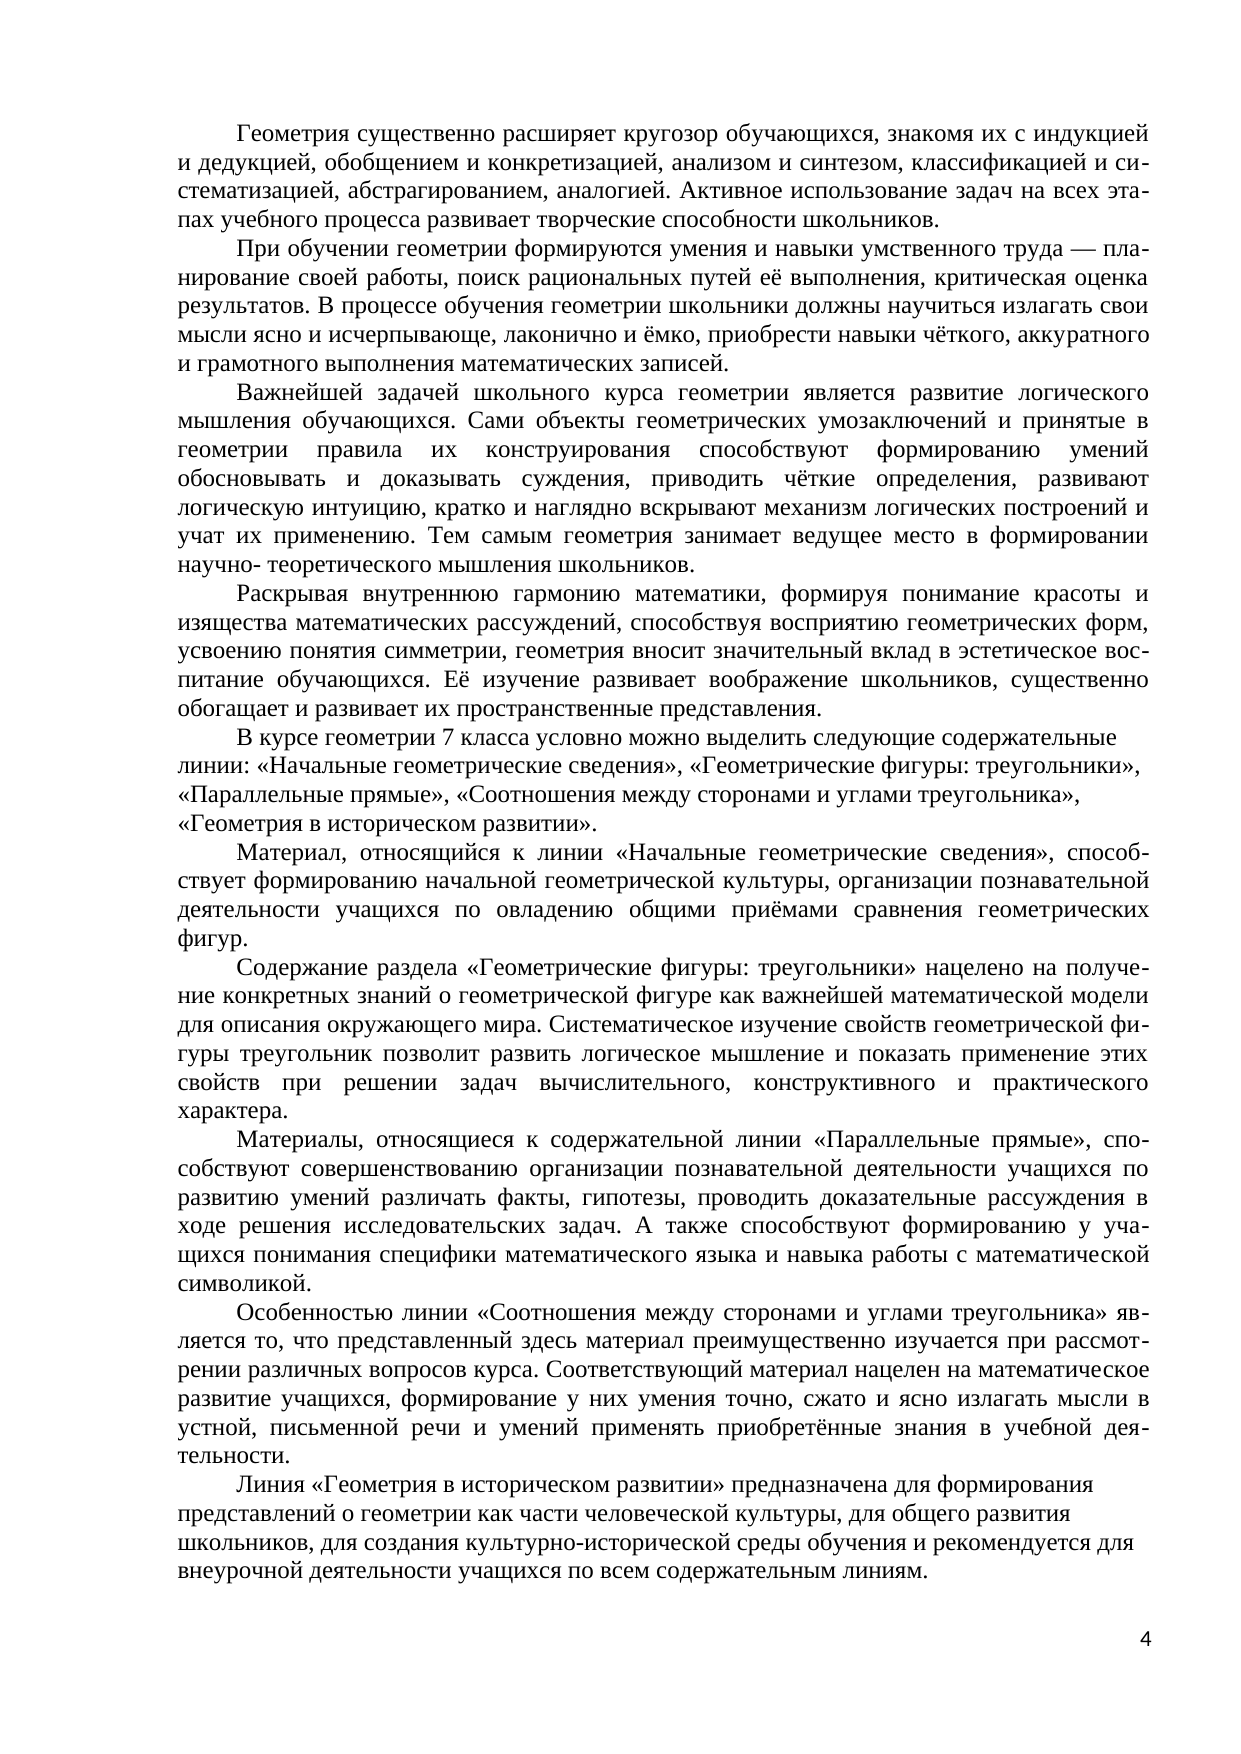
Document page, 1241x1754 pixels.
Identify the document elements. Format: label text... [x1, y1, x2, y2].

text Содержание раздела «Геометрические фигуры: треугольники» нацелено на получение конкретных знаний о геометрической фигуре как важнейшей математической модели для описания окружающего мира. Систематическое изучение свойств геометрической фигуры треугольник позволит развить логическое мышление и показать применение этих свойств при решении задач вычислительного, конструктивного и практического характера. [177, 952, 1149, 1124]
text Важнейшей задачей школьного курса геометрии является развитие логического мышления обучающихся. Сами объекты геометрических умозаключений и принятые в геометрии правила их конструирования способствуют формированию умений обосновывать и доказывать суждения, приводить чёткие определения, развивают логическую интуицию, кратко и наглядно вскрывают механизм логических построений и учат их применению. Тем самым геометрия занимает ведущее место в формировании научно- теоретического мышления школьников. [177, 377, 1149, 578]
text Раскрывая внутреннюю гармонию математики, формируя понимание красоты и изящества математических рассуждений, способствуя восприятию геометрических форм, усвоению понятия симметрии, геометрия вносит значительный вклад в эстетическое воспитание обучающихся. Её изучение развивает воображение школьников, существенно обогащает и развивает их пространственные представления. [177, 578, 1149, 722]
text Особенностью линии «Соотношения между сторонами и углами треугольника» является то, что представленный здесь материал преимущественно изучается при рассмотрении различных вопросов курса. Соответствующий материал нацелен на математическое развитие учащихся, формирование у них умения точно, сжато и ясно излагать мысли в устной, письменной речи и умений применять приобретённые знания в учебной деятельности. [177, 1297, 1149, 1469]
text В курсе геометрии 7 класса условно можно выделить следующие содержательные линии: «Начальные геометрические сведения», «Геометрические фигуры: треугольники», «Параллельные прямые», «Соотношения между сторонами и углами треугольника», «Геометрия в историческом развитии». [177, 722, 1152, 837]
text При обучении геометрии формируются умения и навыки умственного труда — планирование своей работы, поиск рациональных путей её выполнения, критическая оценка результатов. В процессе обучения геометрии школьники должны научиться излагать свои мысли ясно и исчерпывающе, лаконично и ёмко, приобрести навыки чёткого, аккуратного и грамотного выполнения математических записей. [177, 233, 1149, 377]
text Материалы, относящиеся к содержательной линии «Параллельные прямые», способствуют совершенствованию организации познавательной деятельности учащихся по развитию умений различать факты, гипотезы, проводить доказательные рассуждения в ходе решения исследовательских задач. А также способствуют формированию у учащихся понимания специфики математического языка и навыка работы с математической символикой. [177, 1124, 1149, 1297]
text Геометрия существенно расширяет кругозор обучающихся, знакомя их с индукцией и дедукцией, обобщением и конкретизацией, анализом и синтезом, классификацией и систематизацией, абстрагированием, аналогией. Активное использование задач на всех этапах учебного процесса развивает творческие способности школьников. [177, 118, 1149, 233]
text Линия «Геометрия в историческом развитии» предназначена для формирования представлений о геометрии как части человеческой культуры, для общего развития школьников, для создания культурно-исторической среды обучения и рекомендуется для внеурочной деятельности учащихся по всем содержательным линиям. [177, 1469, 1152, 1584]
text Материал, относящийся к линии «Начальные геометрические сведения», способствует формированию начальной геометрической культуры, организации познавательной деятельности учащихся по овладению общими приёмами сравнения геометрических фигур. [177, 837, 1149, 952]
